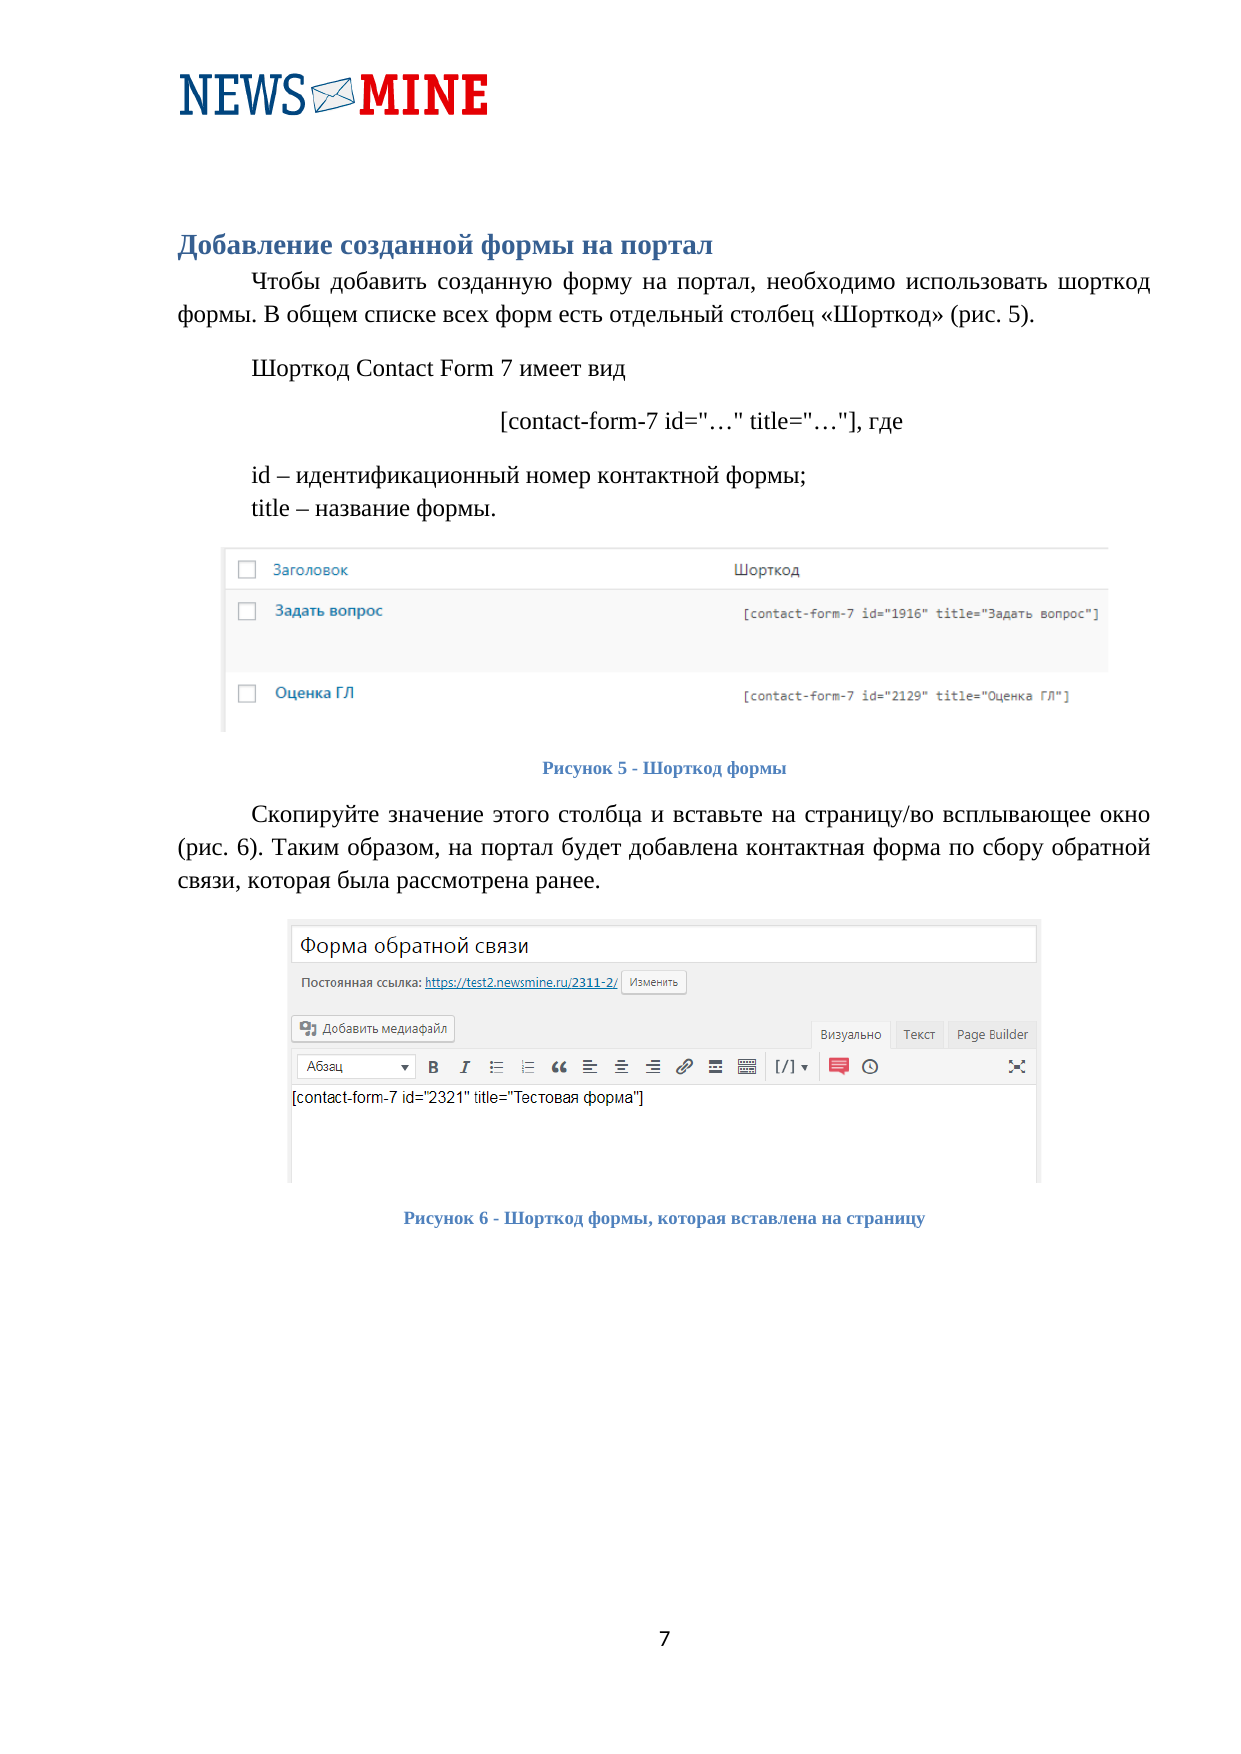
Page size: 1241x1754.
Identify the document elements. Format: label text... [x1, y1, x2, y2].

text Скопируйте значение этого столбца и вставьте на страницу/во всплывающее окно (рис. 6). Таким образом, на портал будет добавлена контактная форма по сбору обратной связи, которая была рассмотрена ранее. [177, 799, 1152, 894]
list Чтобы добавить созданную форму на портал, необходимо использовать шорткод формы. В общем списке всех форм есть отдельный столбец «Шорткод» (рис. 5). [177, 266, 1152, 327]
text Рисунок 5 - Шорткод формы [177, 757, 1152, 778]
list [contact-form-7 id="…" title="…"], где [177, 406, 1152, 435]
list title – название формы. [177, 493, 1152, 522]
picture [220, 547, 1109, 732]
picture [177, 73, 488, 116]
picture [287, 919, 1042, 1183]
subtitle Добавление созданной формы на портал [177, 227, 1152, 261]
text Рисунок 6 - Шорткод формы, которая вставлена на страницу [177, 1207, 1152, 1229]
list Шорткод Contact Form 7 имеет вид [177, 353, 1152, 381]
list id – идентификационный номер контактной формы; [177, 460, 1152, 489]
